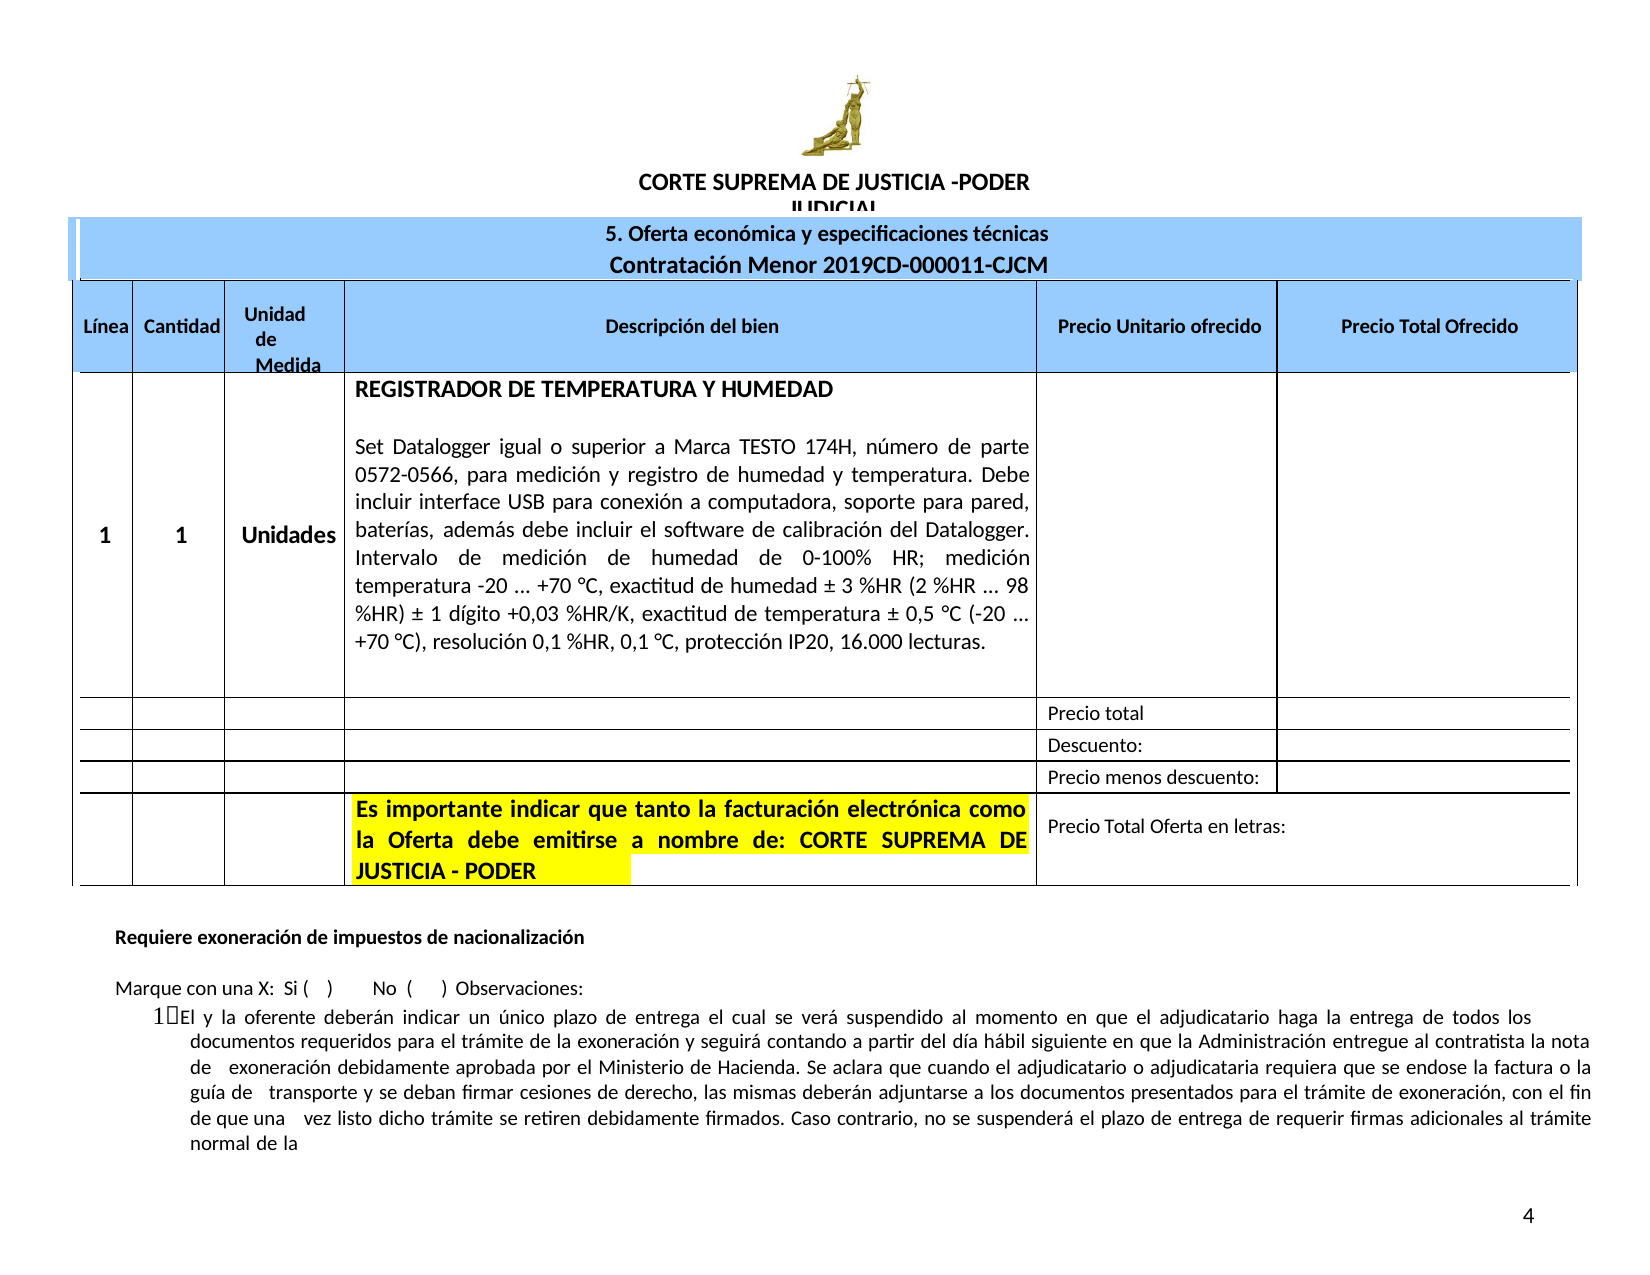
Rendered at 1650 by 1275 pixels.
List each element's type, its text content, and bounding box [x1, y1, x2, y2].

table_cell [73, 792, 132, 885]
table_cell Línea [73, 280, 132, 372]
picture [798, 75, 871, 156]
table_cell [133, 762, 224, 792]
table_cell [225, 762, 344, 792]
table_cell Unidades [225, 373, 344, 697]
table_cell [1278, 760, 1577, 792]
table_cell Es importante indicar que tanto la facturación electrónica como la Oferta debe emitirse a nombre de: CORTE SUPREMA DE [352, 794, 1029, 854]
table_cell JUSTICIA - PODER JUDICIAL [352, 854, 631, 885]
table_cell [631, 854, 1036, 885]
table_cell [73, 729, 132, 760]
table_header 5. Oferta económica y especificaciones técnicas [80, 219, 1573, 247]
table_cell REGISTRADOR DE TEMPERATURA Y HUMEDAD Set Datalogger igual o superior a Marca TESTO 174H, número de parte 0572-0566, para medición y registro de humedad y temperatura. Debe incluir interface USB para conexión a computadora, soporte para pared, baterías, además debe incluir el software de calibración del Datalogger. Intervalo de medición de humedad de 0-100% HR; medición temperatura -20 ... +70 °C, exactitud de humedad ± 3 %HR (2 %HR ... 98 %HR) ± 1 dígito +0,03 %HR/K, exactitud de temperatura ± 0,5 °C (-20 ... +70 °C), resolución 0,1 %HR, 0,1 °C, protección IP20, 16.000 lecturas. [345, 373, 1036, 697]
table_cell Precio total [1037, 698, 1276, 728]
table_cell Descripción del bien [345, 281, 1036, 372]
table_cell [1278, 372, 1577, 697]
table_cell [73, 697, 132, 728]
table_cell Precio Total Ofrecido [1278, 280, 1577, 372]
table_cell [225, 698, 344, 728]
table_cell [133, 794, 224, 885]
table_cell [225, 730, 344, 760]
table_cell [345, 794, 352, 885]
table_cell 1 [73, 372, 132, 697]
table_header [76, 219, 80, 247]
table_cell [345, 762, 1036, 792]
table_cell 1 [133, 373, 224, 697]
table_cell [133, 698, 224, 728]
table_cell Contratación Menor 2019CD-000011-CJCM [80, 250, 1573, 279]
table_cell [225, 794, 344, 885]
table_cell [345, 698, 1036, 728]
table_cell [1278, 729, 1577, 760]
table_cell Cantidad [133, 281, 224, 372]
table_cell [1029, 794, 1036, 854]
table_cell [133, 730, 224, 760]
table_cell Precio Unitario ofrecido [1037, 281, 1276, 372]
table_cell [1037, 373, 1276, 697]
table_cell Precio menos descuento: [1037, 762, 1276, 792]
table_cell Precio Total Oferta en letras: [1037, 792, 1577, 885]
table_cell Unidad de Medida [225, 281, 344, 372]
table_cell [76, 247, 80, 279]
table_cell [345, 730, 1036, 760]
table_cell Descuento: [1037, 730, 1276, 760]
table_cell [73, 760, 132, 792]
table_cell [1278, 697, 1577, 728]
